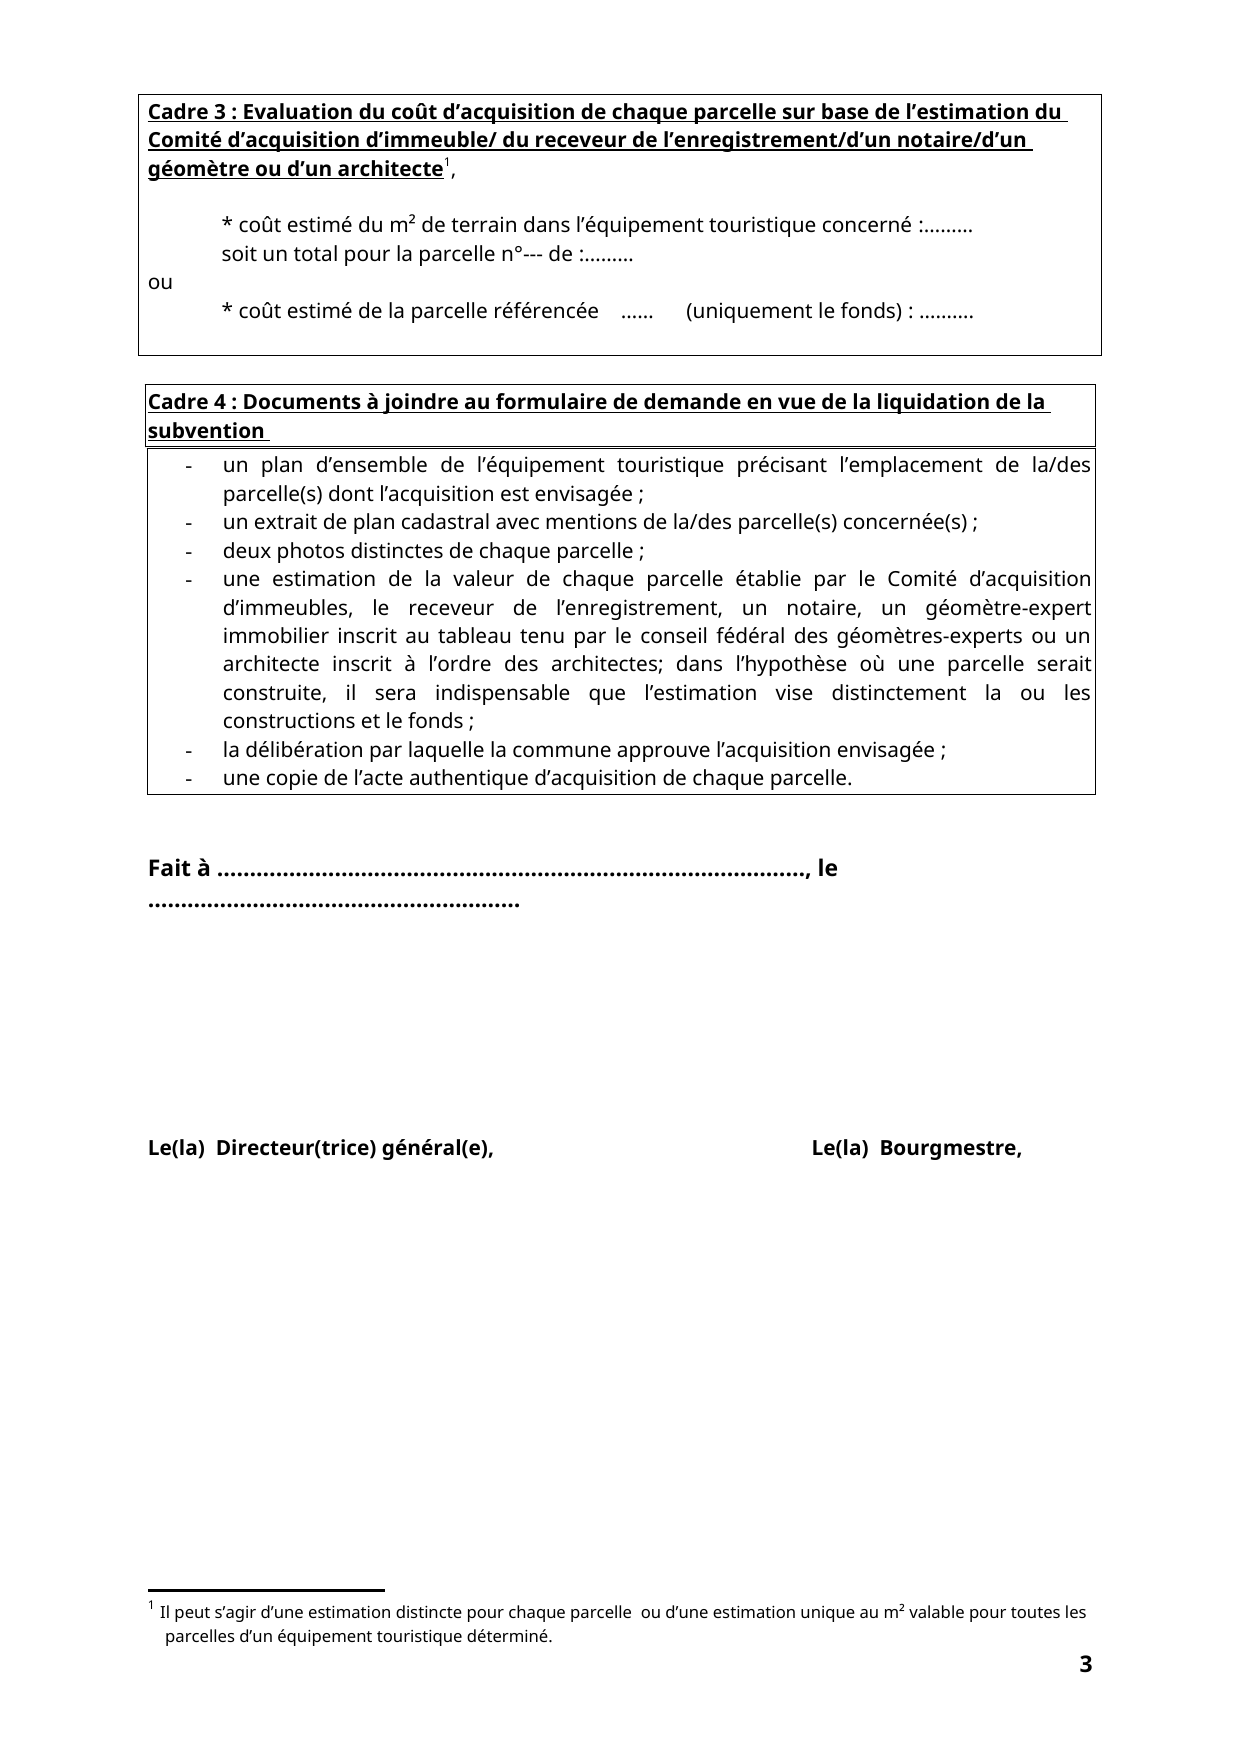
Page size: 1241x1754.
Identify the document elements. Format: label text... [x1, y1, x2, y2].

list une estimation de la valeur de chaque parcelle établie par le Comité d’acquisition d’immeubles, le receveur de l’enregistrement, un notaire, un géomètre-expert immobilier inscrit au tableau tenu par le conseil fédéral des géomètres-experts ou un architecte inscrit à l’ordre des architectes; dans l’hypothèse où une parcelle serait construite, il sera indispensable que l’estimation vise distinctement la ou les constructions et le fonds ; [148, 561, 1095, 732]
text * coût estimé du m² de terrain dans l’équipement touristique concerné :……… [148, 211, 1093, 239]
list deux photos distinctes de chaque parcelle ; [148, 533, 1095, 561]
text soit un total pour la parcelle n°--- de :……… [148, 239, 1093, 267]
list une copie de l’acte authentique d’acquisition de chaque parcelle. [148, 760, 1095, 794]
list un extrait de plan cadastral avec mentions de la/des parcelle(s) concernée(s) ; [148, 504, 1095, 533]
list la délibération par laquelle la commune approuve l’acquisition envisagée ; [148, 732, 1095, 760]
text Cadre 4 : Documents à joindre au formulaire de demande en vue de la liquidation de la subvention [146, 385, 1095, 446]
text ou [148, 267, 1093, 296]
list un plan d’ensemble de l’équipement touristique précisant l’emplacement de la/des parcelle(s) dont l’acquisition est envisagée ; [148, 449, 1095, 504]
text Cadre 3 : Evaluation du coût d’acquisition de chaque parcelle sur base de l’estimation du Comité d’acquisition d’immeuble/ du receveur de l’enregistrement/d’un notaire/d’un géomètre ou d’un architecte, [139, 95, 1101, 182]
text Le(la) Directeur(trice) général(e), Le(la) Bourgmestre, [148, 1133, 1093, 1161]
text * coût estimé de la parcelle référencée …… (uniquement le fonds) : ………. [148, 296, 1093, 324]
text Fait à ………………………………………………………………………………, le ………………………………………………… [148, 852, 1093, 914]
